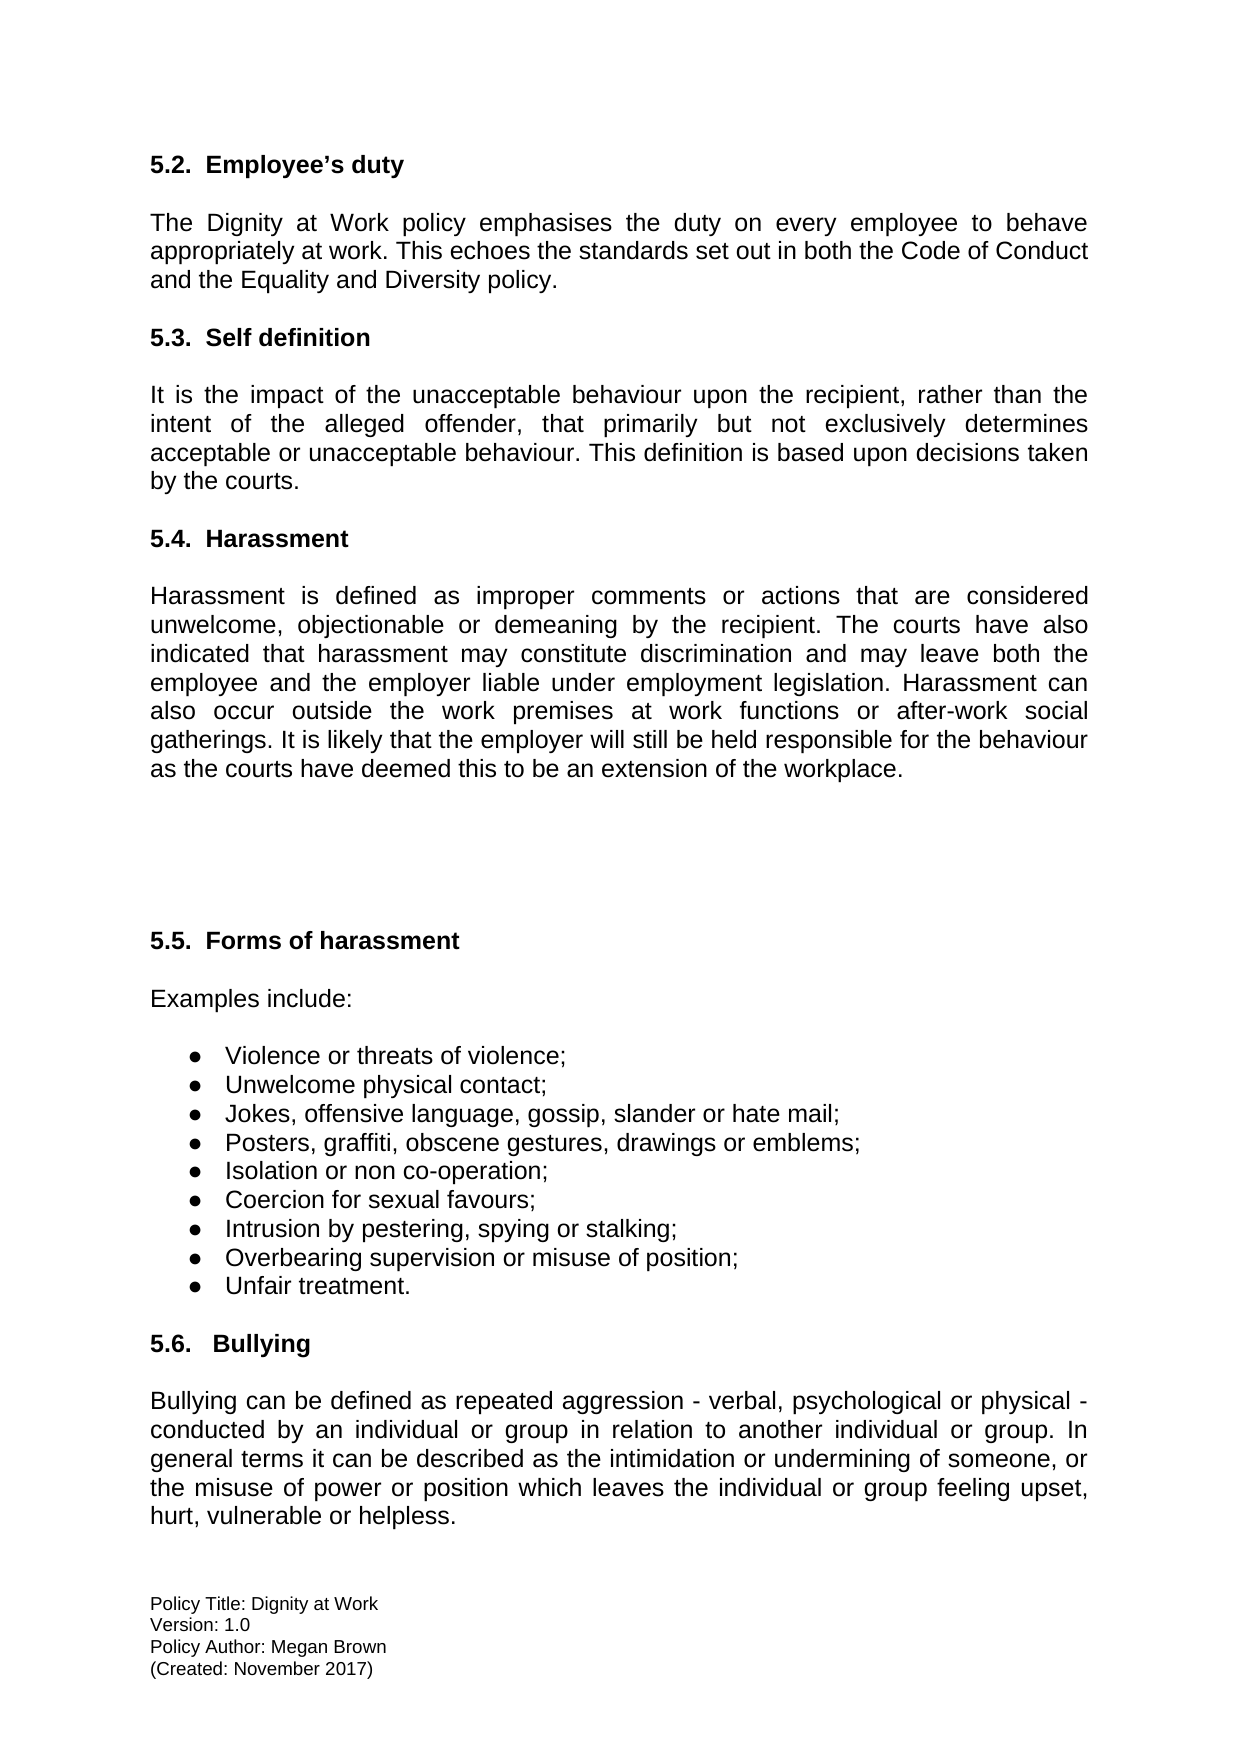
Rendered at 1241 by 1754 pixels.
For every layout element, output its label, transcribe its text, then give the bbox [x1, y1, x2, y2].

text 5.4. Harassment [150, 524, 1090, 552]
list Unwelcome physical contact; [187, 1070, 1090, 1099]
list Jokes, offensive language, gossip, slander or hate mail; [187, 1099, 1090, 1127]
text 5.5. Forms of harassment [150, 926, 1090, 955]
list Intrusion by pestering, spying or stalking; [187, 1214, 1090, 1242]
list Unfair treatment. [187, 1271, 1090, 1300]
list Posters, graffiti, obscene gestures, drawings or emblems; [187, 1127, 1090, 1156]
text Harassment is defined as improper comments or actions that are considered unwelcome, objectionable or demeaning by the recipient. The courts have also indicated that harassment may constitute discrimination and may leave both the employee and the employer liable under employment legislation. Harassment can also occur outside the work premises at work functions or after-work social gatherings. It is likely that the employer will still be held responsible for the behaviour as the courts have deemed this to be an extension of the workplace. [150, 581, 1090, 782]
text 5.3. Self definition [150, 322, 1090, 351]
list Violence or threats of violence; [187, 1041, 1090, 1070]
text Bullying can be defined as repeated aggression - verbal, psychological or physical - conducted by an individual or group in relation to another individual or group. In general terms it can be described as the intimidation or undermining of someone, or the misuse of power or position which leaves the individual or group feeling upset, hurt, vulnerable or helpless. [150, 1386, 1090, 1530]
text It is the impact of the unacceptable behaviour upon the recipient, rather than the intent of the alleged offender, that primarily but not exclusively determines acceptable or unacceptable behaviour. This definition is based upon decisions taken by the courts. [150, 380, 1090, 495]
list Isolation or non co-operation; [187, 1156, 1090, 1185]
text 5.2. Employee’s duty [150, 150, 1090, 179]
list Overbearing supervision or misuse of position; [187, 1242, 1090, 1271]
text Examples include: [150, 984, 1090, 1012]
text 5.6. Bullying [150, 1329, 1090, 1357]
list Coercion for sexual favours; [187, 1185, 1090, 1214]
text The Dignity at Work policy emphasises the duty on every employee to behave appropriately at work. This echoes the standards set out in both the Code of Conduct and the Equality and Diversity policy. [150, 207, 1090, 294]
